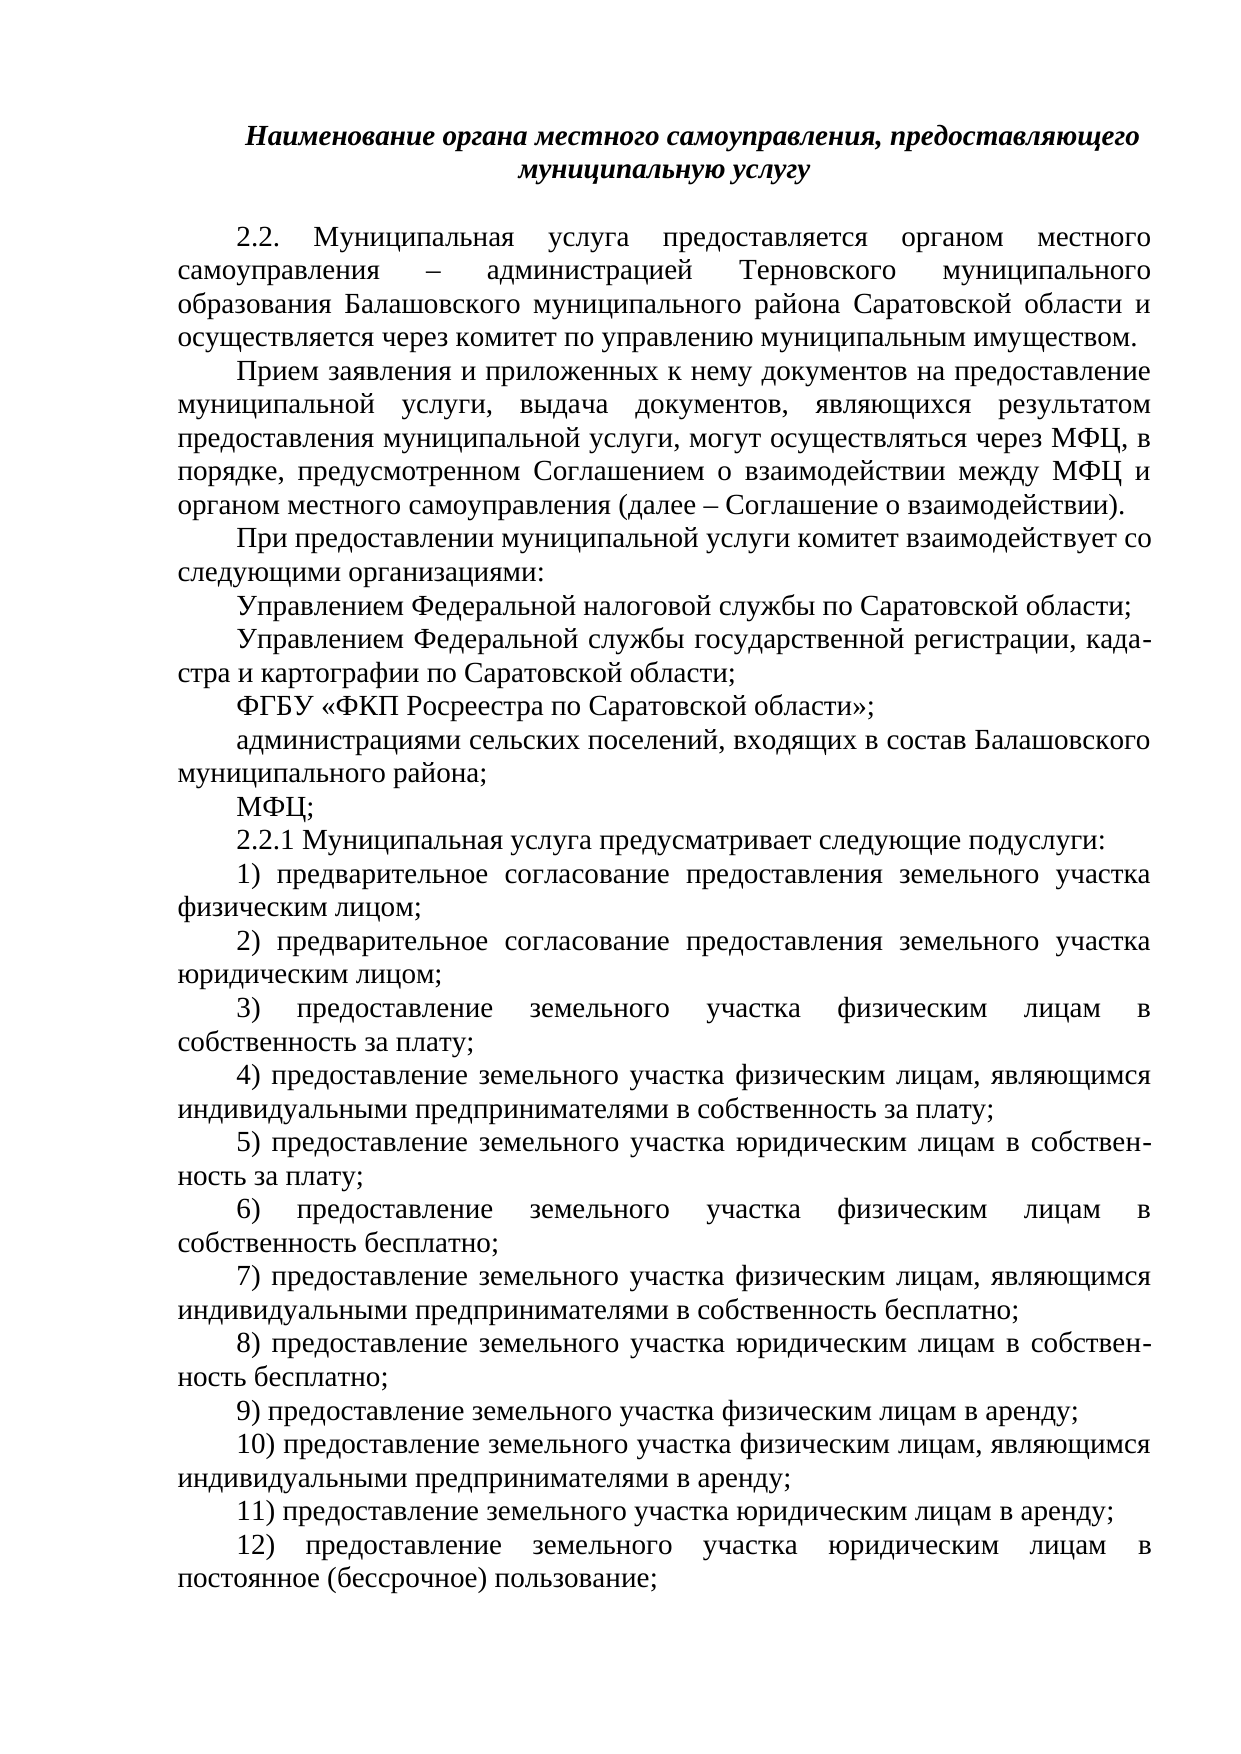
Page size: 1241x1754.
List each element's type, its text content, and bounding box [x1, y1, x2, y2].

text администрациями сельских поселений, входящих в состав Балашовского муниципального района; [177, 722, 1152, 789]
text 6) предоставление земельного участка физическим лицам в собственность бесплатно; [177, 1191, 1152, 1258]
text ФГБУ «ФКП Росреестра по Саратовской области»; [177, 688, 1152, 722]
text 2) предварительное согласование предоставления земельного участка юридическим лицом; [177, 923, 1152, 990]
text 11) предоставление земельного участка юридическим лицам в аренду; [177, 1493, 1152, 1527]
text 10) предоставление земельного участка физическим лицам, являющимся индивидуальными предпринимателями в аренду; [177, 1426, 1152, 1493]
text 9) предоставление земельного участка физическим лицам в аренду; [177, 1393, 1152, 1426]
text 1) предварительное согласование предоставления земельного участка физическим лицом; [177, 856, 1152, 923]
text 2.2.1 Муниципальная услуга предусматривает следующие подуслуги: [177, 822, 1152, 856]
text 12) предоставление земельного участка юридическим лицам в постоянное (бессрочное) пользование; [177, 1527, 1152, 1594]
text 8) предоставление земельного участка юридическим лицам в собственность бесплатно; [177, 1326, 1152, 1393]
text 7) предоставление земельного участка физическим лицам, являющимся индивидуальными предпринимателями в собственность бесплатно; [177, 1258, 1152, 1326]
text 5) предоставление земельного участка юридическим лицам в собственность за плату; [177, 1124, 1152, 1191]
text При предоставлении муниципальной услуги комитет взаимодействует со следующими организациями: [177, 521, 1152, 588]
text 3) предоставление земельного участка физическим лицам в собственность за плату; [177, 990, 1152, 1057]
text 2.2. Муниципальная услуга предоставляется органом местного самоуправления – администрацией Терновского муниципального образования Балашовского муниципального района Саратовской области и осуществляется через комитет по управлению муниципальным имуществом. [177, 219, 1152, 353]
text Прием заявления и приложенных к нему документов на предоставление муниципальной услуги, выдача документов, являющихся результатом предоставления муниципальной услуги, могут осуществляться через МФЦ, в порядке, предусмотренном Соглашением о взаимодействии между МФЦ и органом местного самоуправления (далее – Соглашение о взаимодействии). [177, 353, 1152, 521]
text 4) предоставление земельного участка физическим лицам, являющимся индивидуальными предпринимателями в собственность за плату; [177, 1057, 1152, 1124]
text Наименование органа местного самоуправления, предоставляющего муниципальную услугу [177, 118, 1152, 185]
text Управлением Федеральной службы государственной регистрации, кадастра и картографии по Саратовской области; [177, 621, 1152, 688]
text Управлением Федеральной налоговой службы по Саратовской области; [177, 588, 1152, 621]
text МФЦ; [177, 789, 1152, 822]
